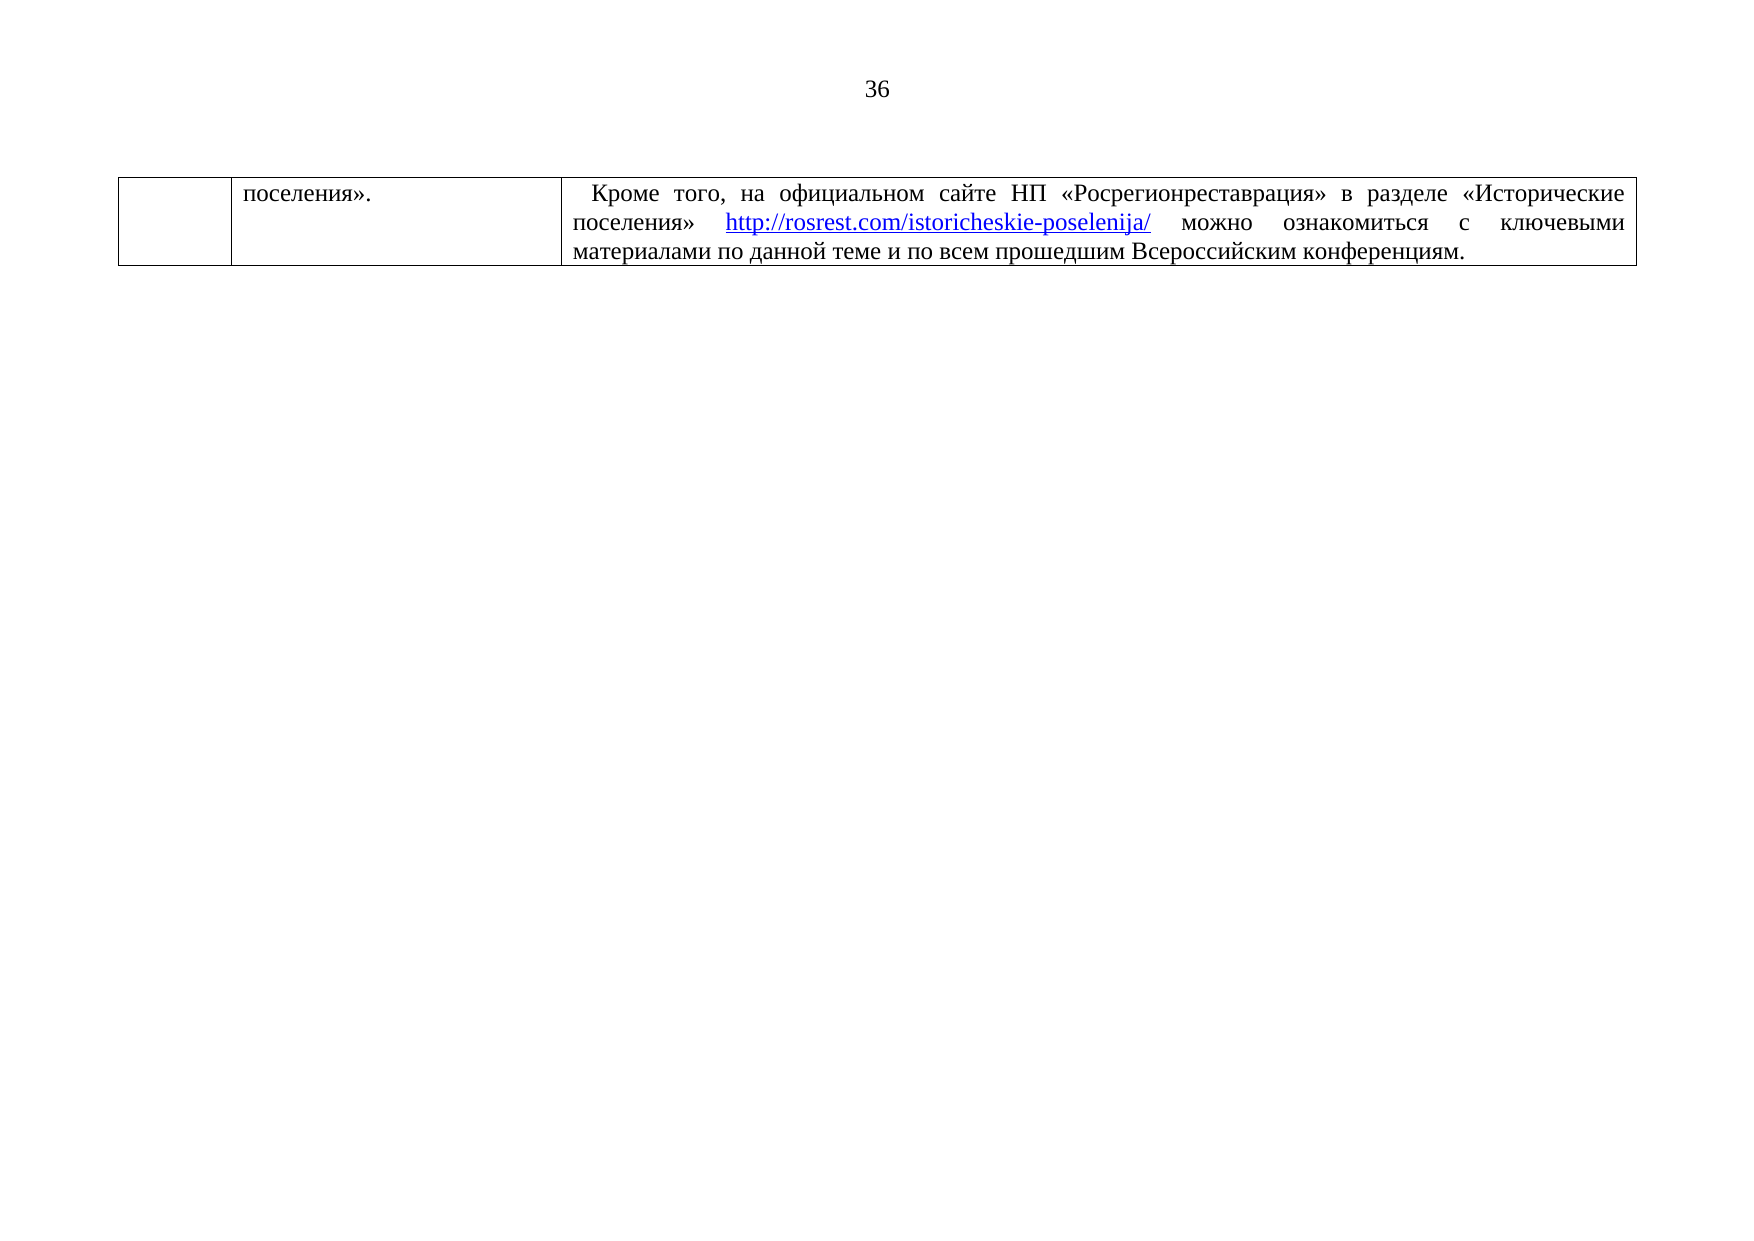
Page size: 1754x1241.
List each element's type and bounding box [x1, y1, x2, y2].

table_cell [562, 178, 1636, 264]
table_cell [119, 178, 231, 264]
table_cell [232, 178, 561, 264]
